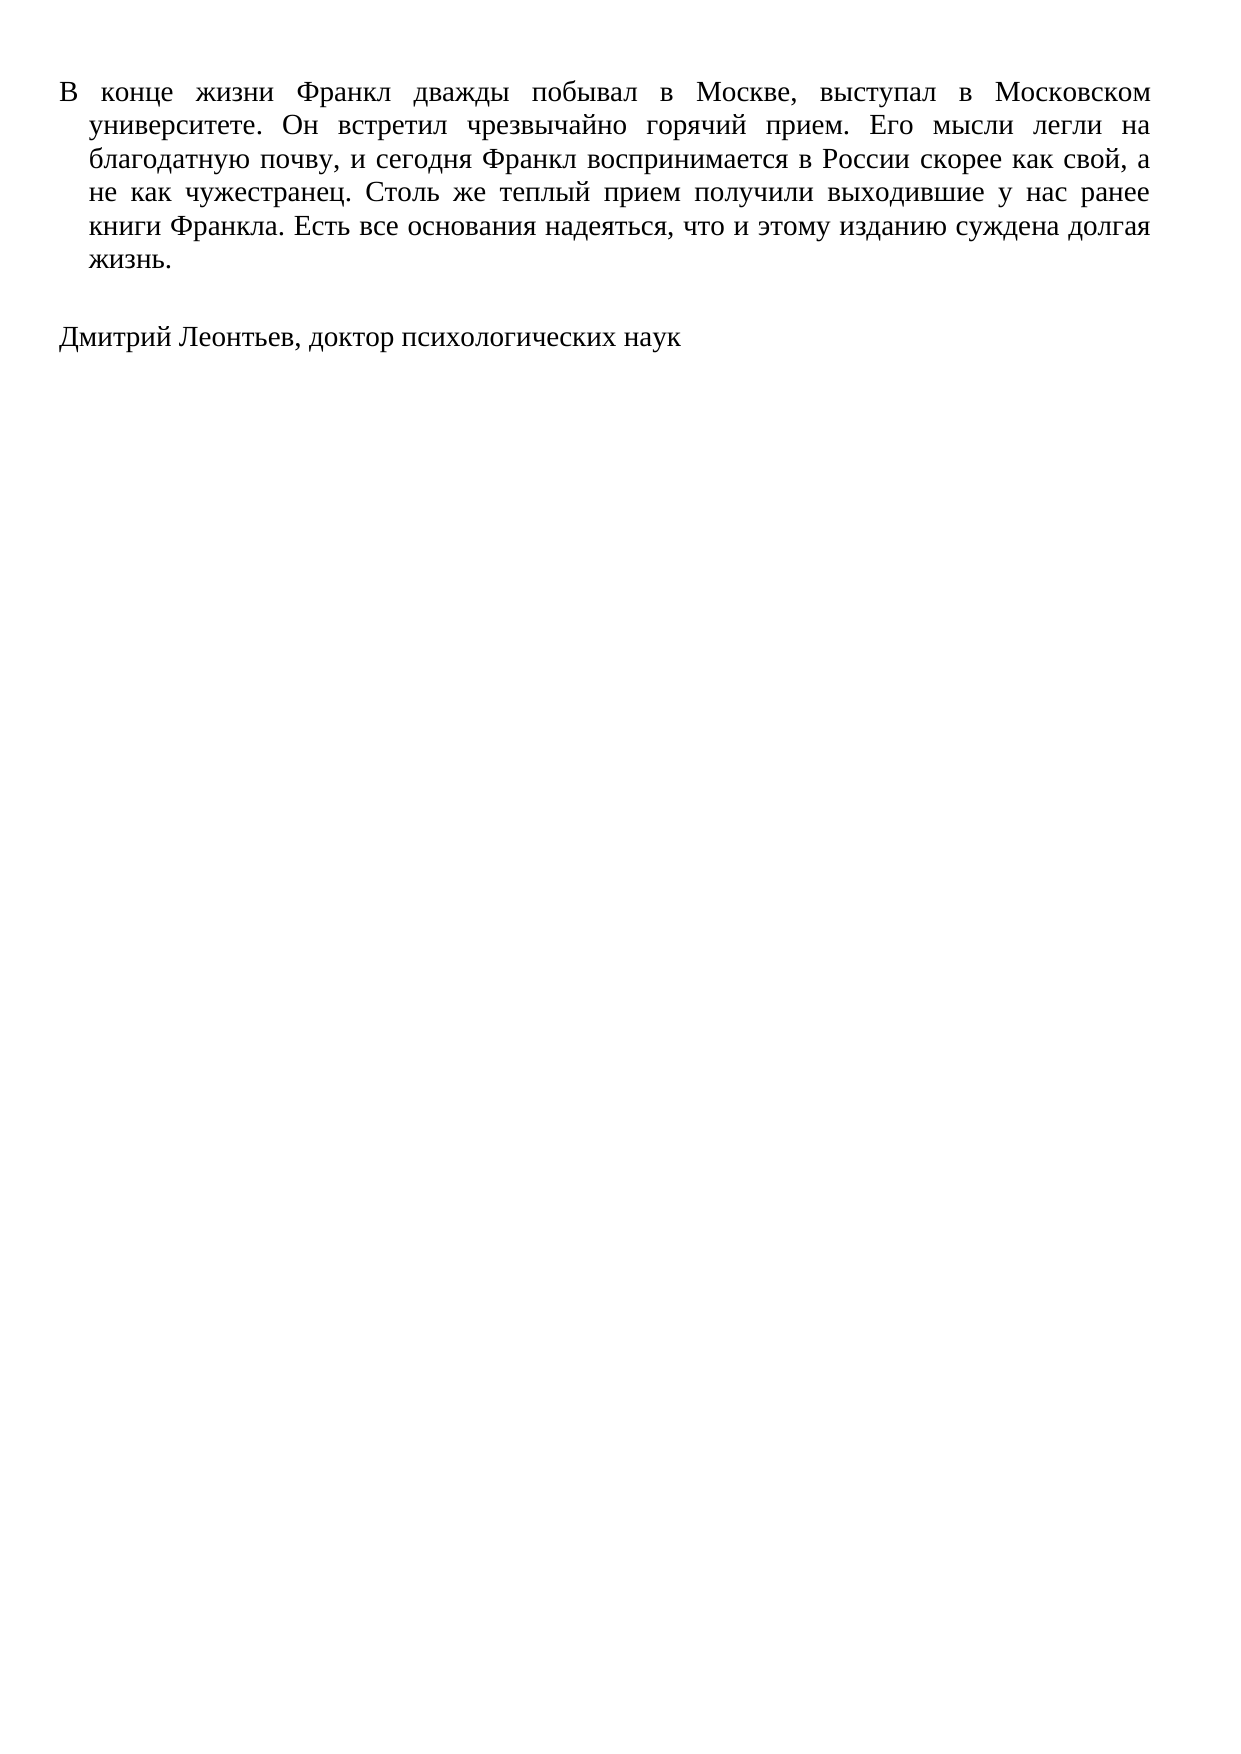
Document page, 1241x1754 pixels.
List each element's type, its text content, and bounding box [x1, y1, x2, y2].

text Дмитрий Леонтьев, доктор психологических наук [59, 319, 1152, 352]
text В конце жизни Франкл дважды побывал в Москве, выступал в Московском университете. Он встретил чрезвычайно горячий прием. Его мысли легли на благодатную почву, и сегодня Франкл воспринимается в России скорее как свой, а не как чужестранец. Столь же теплый прием получили выходившие у нас ранее книги Франкла. Есть все основания надеяться, что и этому изданию суждена долгая жизнь. [59, 74, 1152, 275]
